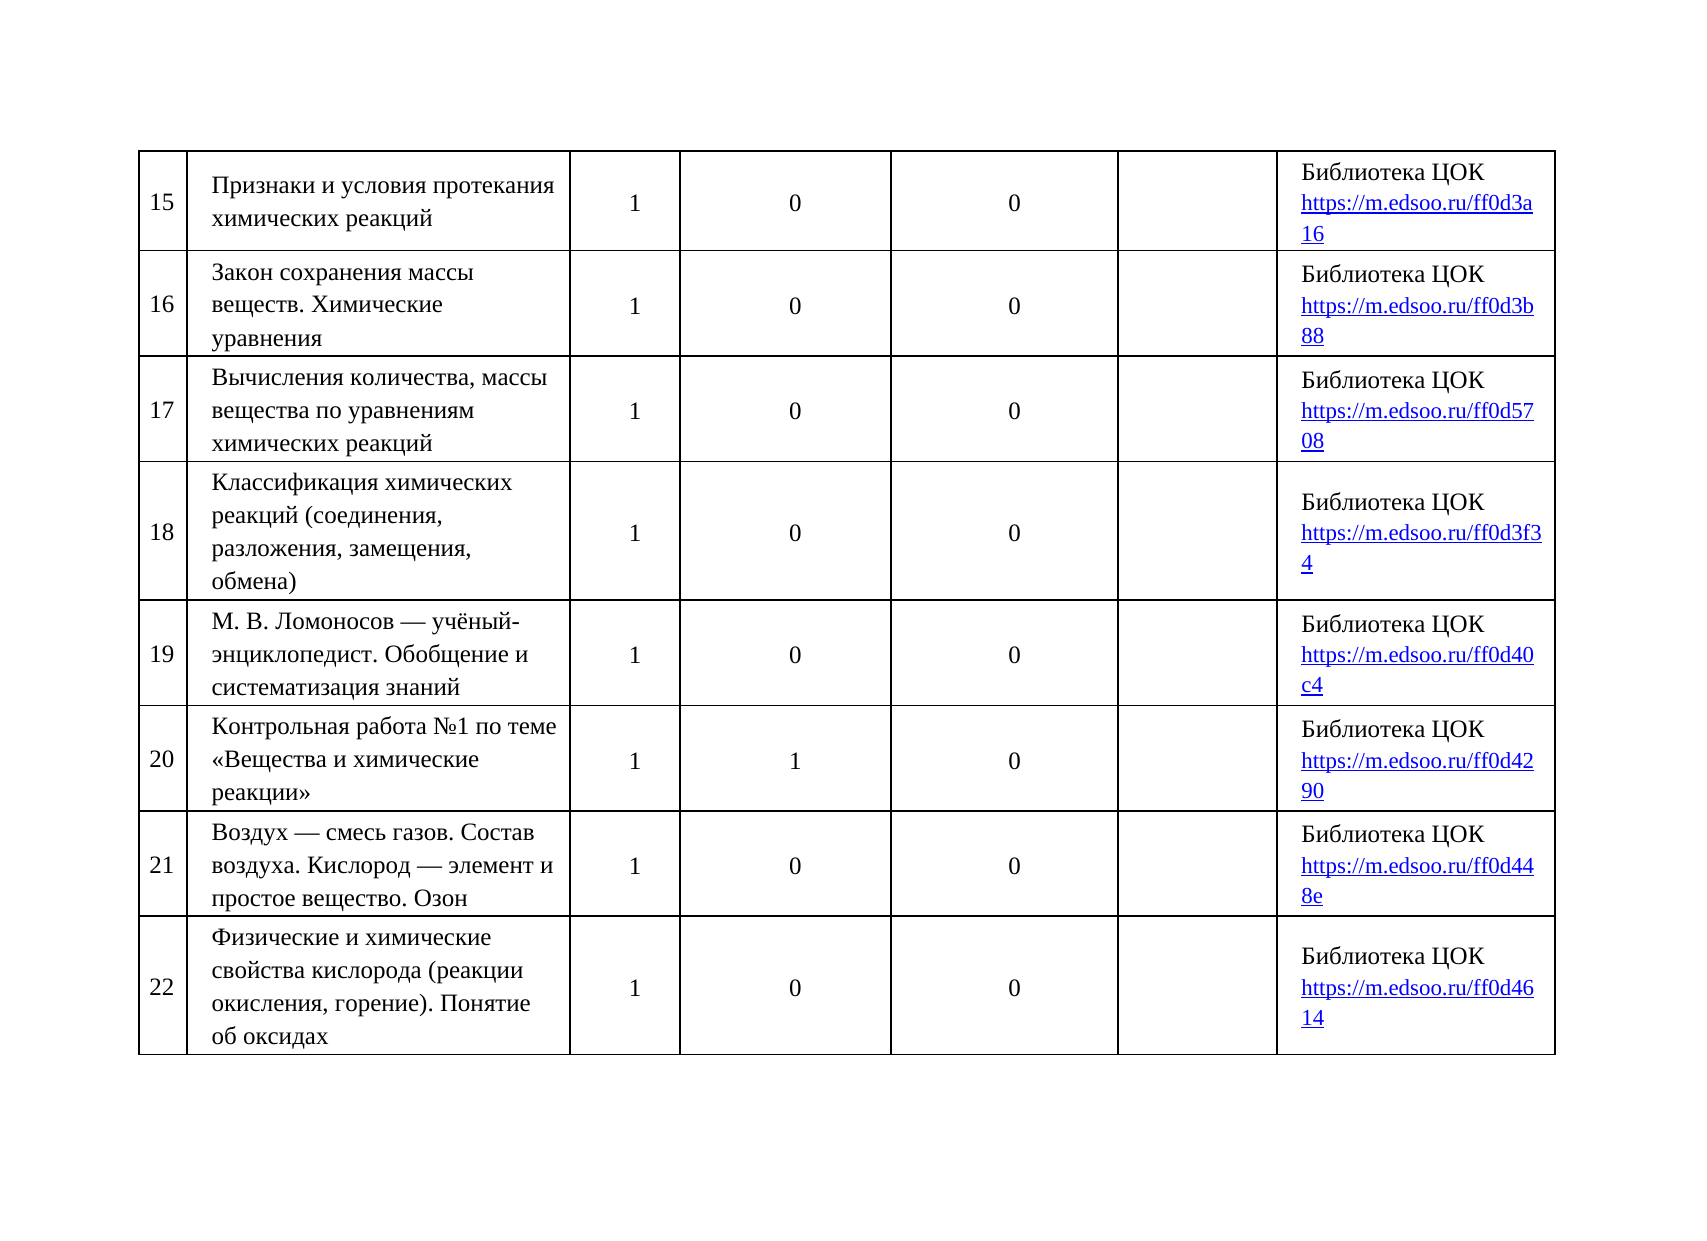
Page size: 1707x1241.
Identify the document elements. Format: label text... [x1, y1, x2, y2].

table_cell Библиотека ЦОК https://m.edsoo.ru/ff0d3a16 [1278, 152, 1554, 250]
table_cell Признаки и условия протекания химических реакций [188, 152, 569, 250]
table_cell 0 [892, 251, 1117, 355]
table_cell 16 [140, 251, 186, 355]
table_cell Библиотека ЦОК https://m.edsoo.ru/ff0d40c4 [1278, 601, 1554, 704]
table_cell Закон сохранения массы веществ. Химические уравнения [188, 251, 569, 355]
table_cell 0 [681, 601, 890, 704]
table_cell М. В. Ломоносов — учёный-энциклопедист. Обобщение и систематизация знаний [188, 601, 569, 704]
table_cell Вычисления количества, массы вещества по уравнениям химических реакций [188, 357, 569, 461]
table_cell [1119, 462, 1276, 599]
table_cell Библиотека ЦОК https://m.edsoo.ru/ff0d3f34 [1278, 462, 1554, 599]
table_cell [1119, 357, 1276, 461]
table_cell 19 [140, 601, 186, 704]
table_cell 0 [892, 812, 1117, 915]
table_cell [1119, 706, 1276, 810]
table_cell 0 [892, 462, 1117, 599]
table_cell 0 [892, 357, 1117, 461]
table_cell 1 [681, 706, 890, 810]
table_cell [1119, 251, 1276, 355]
table_cell [1119, 917, 1276, 1054]
table_cell 0 [892, 152, 1117, 250]
table_cell 17 [140, 357, 186, 461]
table_cell Классификация химических реакций (соединения, разложения, замещения, обмена) [188, 462, 569, 599]
table_cell 0 [892, 601, 1117, 704]
table_cell 0 [681, 917, 890, 1054]
table_cell 1 [571, 462, 679, 599]
table_cell Библиотека ЦОК https://m.edsoo.ru/ff0d5708 [1278, 357, 1554, 461]
table_cell [1119, 812, 1276, 915]
table_cell Воздух — смесь газов. Состав воздуха. Кислород — элемент и простое вещество. Озон [188, 812, 569, 915]
table_cell 0 [681, 812, 890, 915]
table_cell 1 [571, 152, 679, 250]
table_cell 1 [571, 357, 679, 461]
table_cell 0 [681, 462, 890, 599]
table_cell 1 [571, 251, 679, 355]
table_cell Физические и химические свойства кислорода (реакции окисления, горение). Понятие об оксидах [188, 917, 569, 1054]
table_cell 0 [681, 357, 890, 461]
table_cell Библиотека ЦОК https://m.edsoo.ru/ff0d4614 [1278, 917, 1554, 1054]
table_cell 0 [892, 917, 1117, 1054]
table_cell 1 [571, 917, 679, 1054]
table_cell 1 [571, 812, 679, 915]
table_cell Контрольная работа №1 по теме «Вещества и химические реакции» [188, 706, 569, 810]
table_cell Библиотека ЦОК https://m.edsoo.ru/ff0d448e [1278, 812, 1554, 915]
table_cell 15 [140, 152, 186, 250]
table_cell [1119, 601, 1276, 704]
table_cell [1119, 152, 1276, 250]
table_cell Библиотека ЦОК https://m.edsoo.ru/ff0d3b88 [1278, 251, 1554, 355]
table_cell 1 [571, 601, 679, 704]
table_cell 18 [140, 462, 186, 599]
table_cell 0 [892, 706, 1117, 810]
table_cell Библиотека ЦОК https://m.edsoo.ru/ff0d4290 [1278, 706, 1554, 810]
table_cell 20 [140, 706, 186, 810]
table_cell 0 [681, 251, 890, 355]
table_cell 21 [140, 812, 186, 915]
table_cell 22 [140, 917, 186, 1054]
table_cell 0 [681, 152, 890, 250]
table_cell 1 [571, 706, 679, 810]
